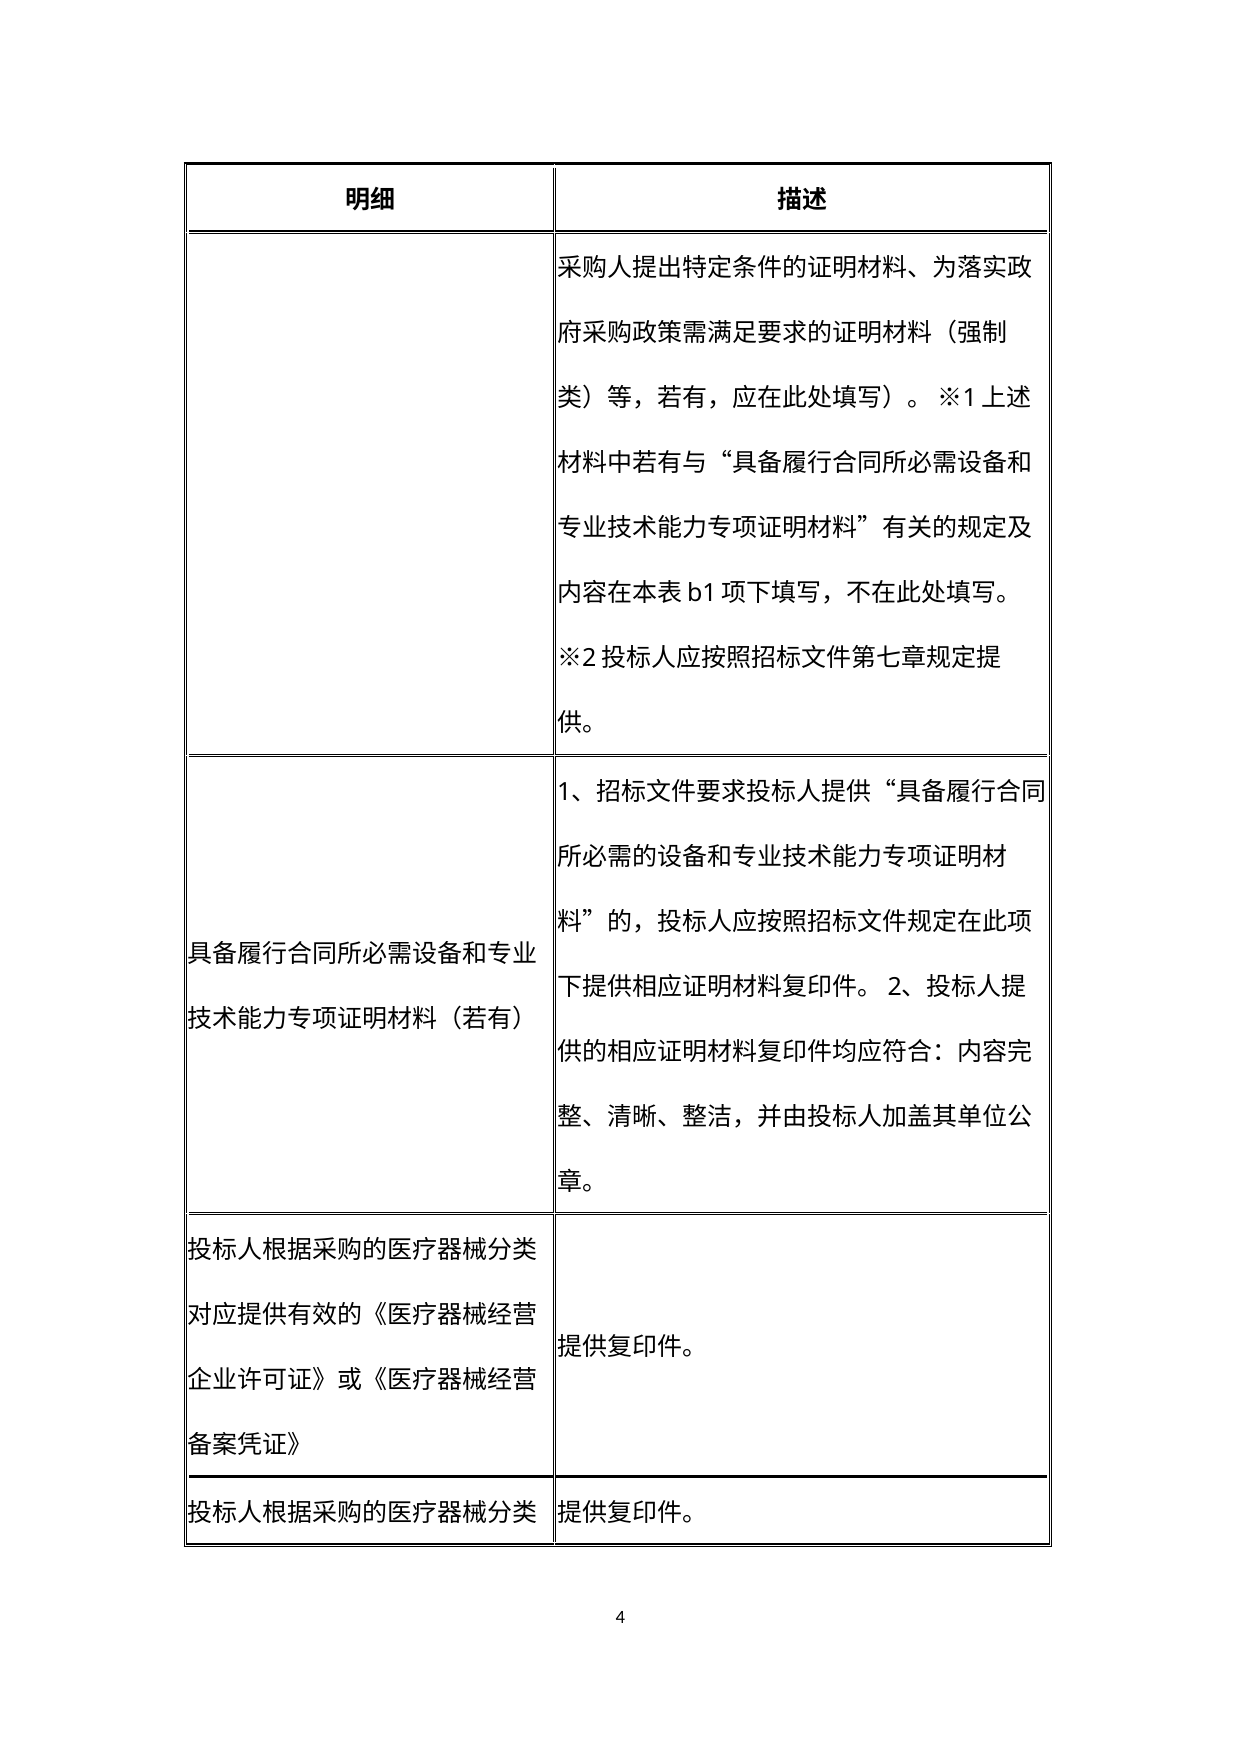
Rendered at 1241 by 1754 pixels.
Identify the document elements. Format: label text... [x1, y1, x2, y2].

table_header 描述 [555, 165, 1049, 230]
table_header 明细 [187, 165, 554, 230]
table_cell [556, 230, 1049, 753]
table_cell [187, 1475, 554, 1543]
table_cell 具备履行合同所必需设备和专业技术能力专项证明材料（若有） [187, 754, 553, 1212]
table_cell 投标人根据采购的医疗器械分类对应提供有效的《医疗器械经营企业许可证》或《医疗器械经营备案凭证》 [185, 1212, 554, 1475]
table_cell 提供复印件。 [555, 1212, 1050, 1475]
table_cell 招标文件规定的其他资格证明文件（若有） [187, 230, 553, 753]
table_cell 提供复印件。 [555, 1475, 1049, 1543]
table_cell 1、招标文件要求投标人提供“具备履行合同所必需的设备和专业技术能力专项证明材料”的，投标人应按照招标文件规定在此项下提供相应证明材料复印件。 2、投标人提供的相应证明材料复印件均应符合：内容完整、清晰、整洁，并由投标人加盖其单位公章。 [556, 754, 1049, 1212]
